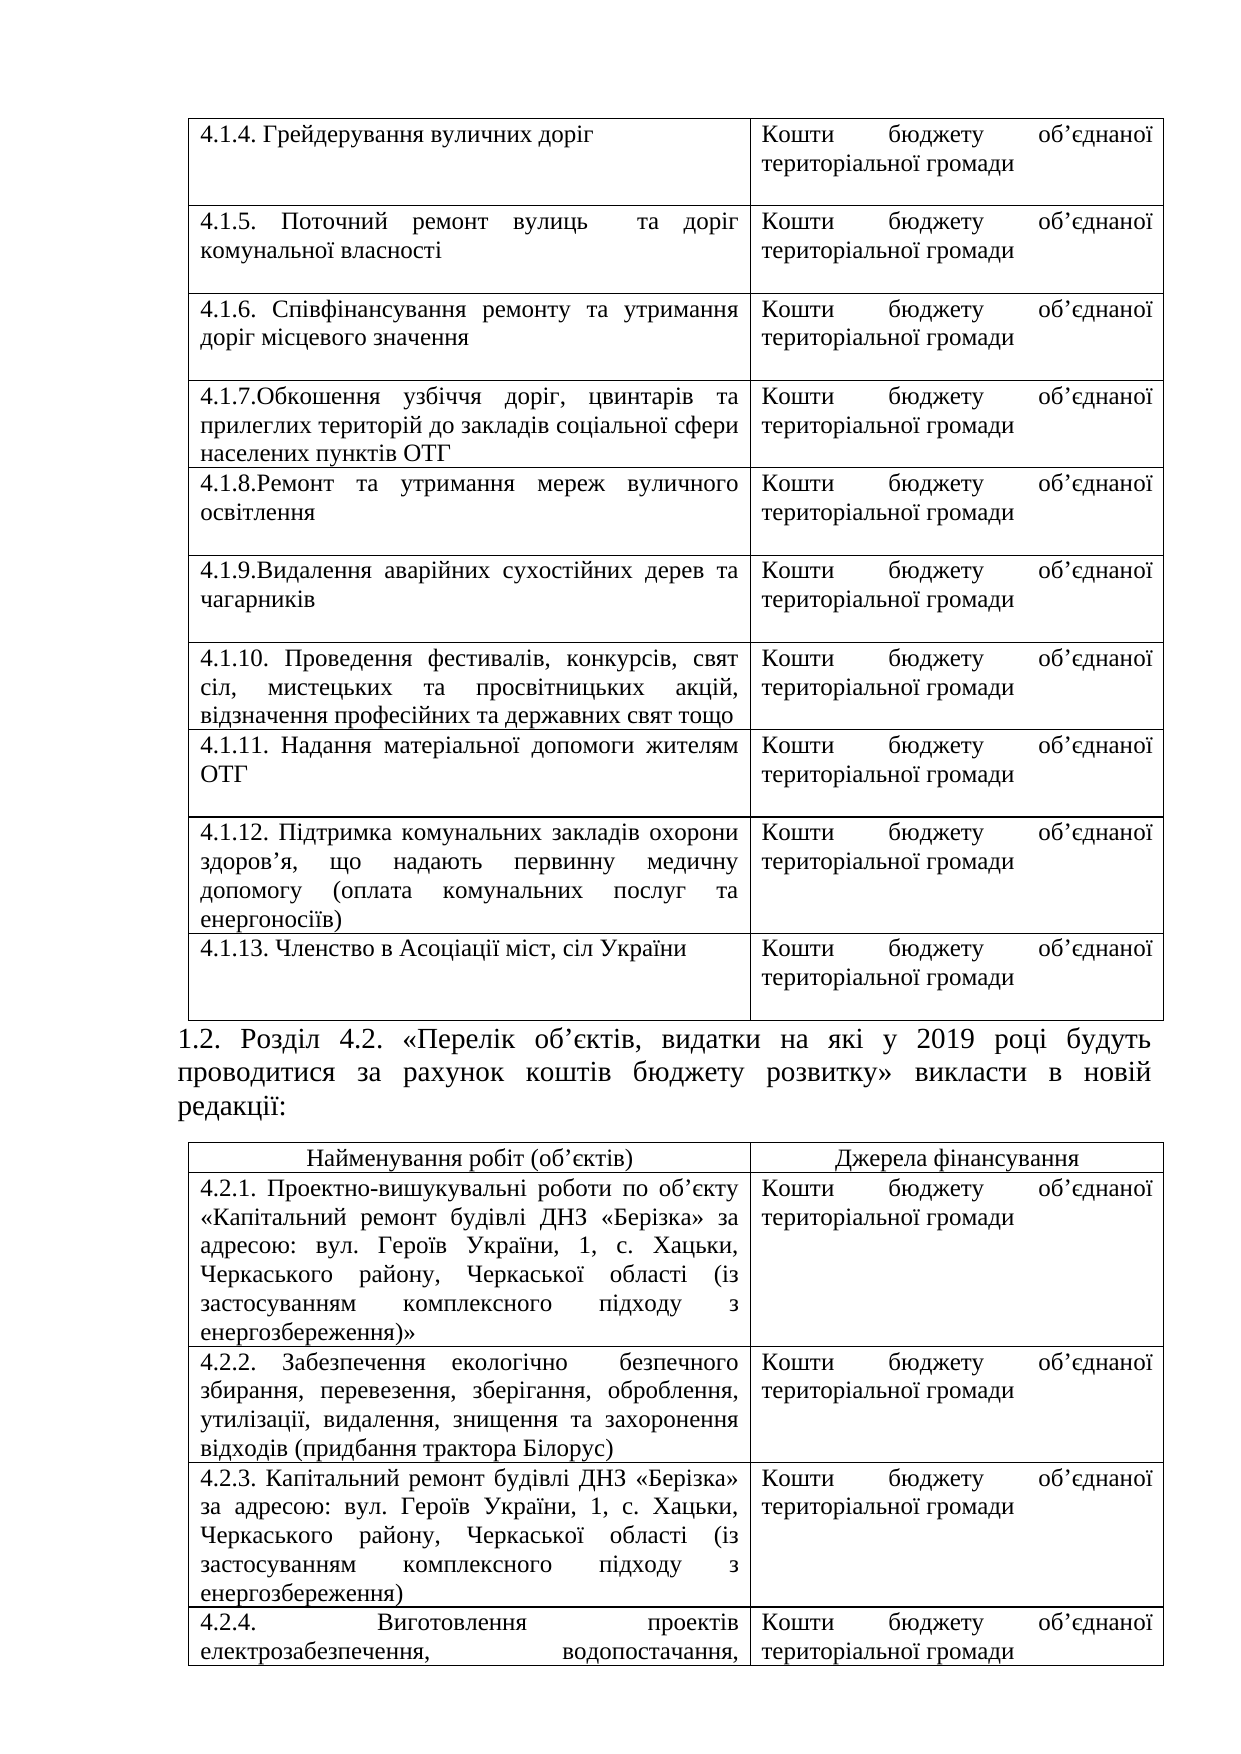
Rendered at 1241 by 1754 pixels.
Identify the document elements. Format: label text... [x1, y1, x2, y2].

table_cell 4.1.4. Грейдерування вуличних доріг [189, 119, 750, 205]
table_cell 4.1.9.Видалення аварійних сухостійних дерев та чагарників [189, 556, 750, 642]
table_cell Кошти бюджету об’єднаної територіальної громади [751, 1347, 1163, 1462]
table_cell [751, 206, 1163, 293]
table_cell Кошти бюджету об’єднаної територіальної громади [751, 934, 1163, 1020]
table_cell 4.1.11. Надання матеріальної допомоги жителям ОТГ [189, 730, 750, 816]
table_cell Кошти бюджету об’єднаної територіальної громади [751, 556, 1163, 642]
table_cell Кошти бюджету об’єднаної територіальної громади [751, 643, 1163, 729]
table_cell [751, 1608, 1163, 1665]
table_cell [189, 1608, 750, 1665]
table_cell 4.2.1. Проектно-вишукувальні роботи по об’єкту «Капітальний ремонт будівлі ДНЗ «Берізка» за адресою: вул. Героїв України, 1, с. Хацьки, Черкаського району, Черкаської області (із застосуванням комплексного підходу з енергозбереження)» [189, 1173, 750, 1346]
table_cell 4.2.3. Капітальний ремонт будівлі ДНЗ «Берізка» за адресою: вул. Героїв України, 1, с. Хацьки, Черкаського району, Черкаської області (із застосуванням комплексного підходу з енергозбереження) [189, 1463, 750, 1606]
table_header Найменування робіт (об’єктів) [189, 1143, 750, 1172]
table_cell 4.1.5. Поточний ремонт вулиць та доріг комунальної власності [189, 206, 750, 293]
table_cell Кошти бюджету об’єднаної територіальної громади [751, 730, 1163, 816]
table_cell 4.1.13. Членство в Асоціації міст, сіл України [189, 934, 750, 1020]
table_cell 4.1.12. Підтримка комунальних закладів охорони здоров’я, що надають первинну медичну допомогу (оплата комунальних послуг та енергоносіїв) [189, 818, 750, 932]
table_cell Кошти бюджету об’єднаної територіальної громади [751, 818, 1163, 932]
table_cell Кошти бюджету об’єднаної територіальної громади [751, 381, 1163, 467]
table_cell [751, 119, 1163, 205]
table_cell 4.1.10. Проведення фестивалів, конкурсів, свят сіл, мистецьких та просвітницьких акцій, відзначення професійних та державних свят тощо [189, 643, 750, 729]
table_cell Кошти бюджету об’єднаної територіальної громади [751, 294, 1163, 380]
table_cell Кошти бюджету об’єднаної територіальної громади [751, 1463, 1163, 1606]
table_cell 4.1.7.Обкошення узбіччя доріг, цвинтарів та прилеглих територій до закладів соціальної сфери населених пунктів ОТГ [189, 381, 750, 467]
text 1.2. Розділ 4.2. «Перелік об’єктів, видатки на які у 2019 році будуть проводитися за рахунок коштів бюджету розвитку» викласти в новій редакції: [177, 1021, 1152, 1121]
table_cell 4.1.6. Співфінансування ремонту та утримання доріг місцевого значення [189, 294, 750, 380]
table_cell 4.1.8.Ремонт та утримання мереж вуличного освітлення [189, 468, 750, 554]
table_cell Кошти бюджету об’єднаної територіальної громади [751, 1173, 1163, 1346]
table_header Джерела фінансування [751, 1143, 1163, 1172]
table_cell Кошти бюджету об’єднаної територіальної громади [751, 468, 1163, 554]
table_cell 4.2.2. Забезпечення екологічно безпечного збирання, перевезення, зберігання, оброблення, утилізації, видалення, знищення та захоронення відходів (придбання трактора Білорус) [189, 1347, 750, 1462]
